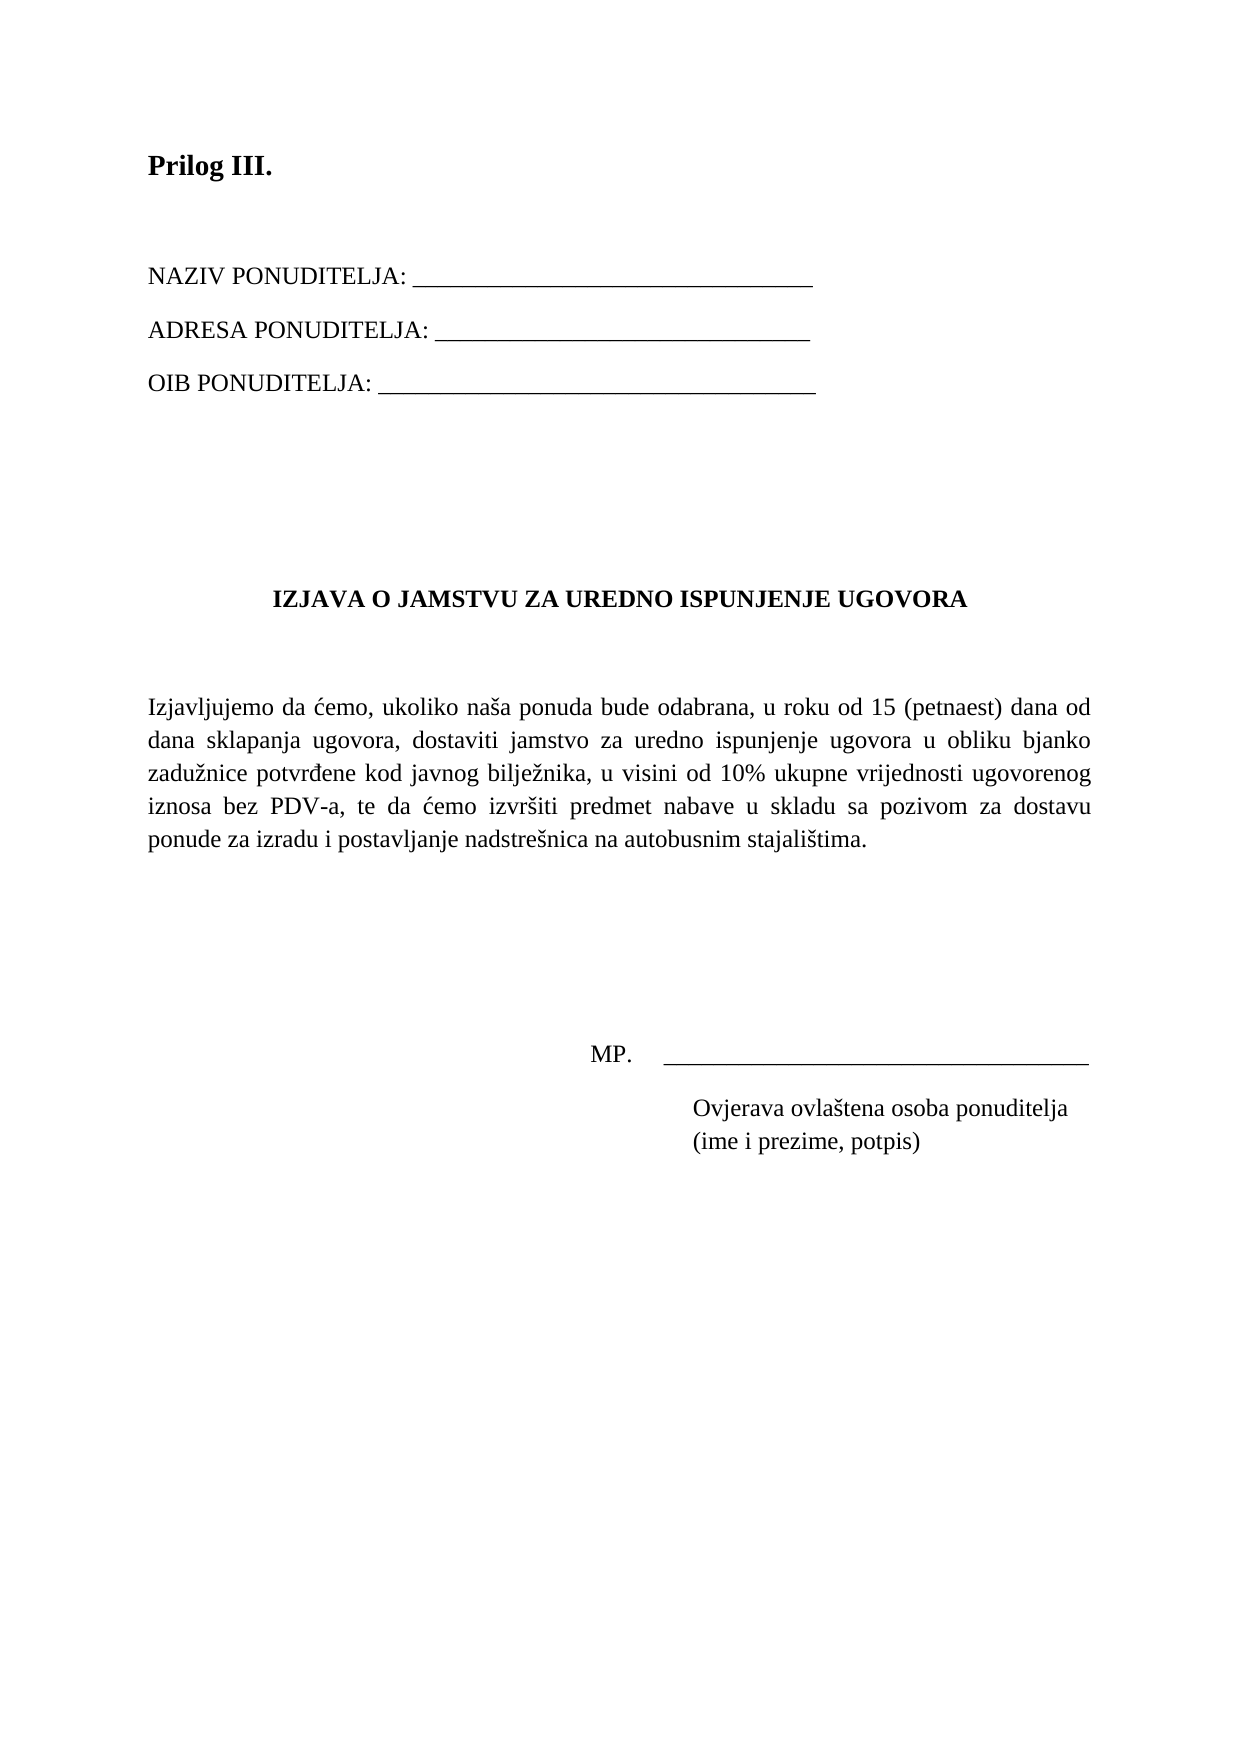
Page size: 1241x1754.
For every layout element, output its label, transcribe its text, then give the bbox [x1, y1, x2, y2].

text NAZIV PONUDITELJA: ________________________________ [148, 261, 1093, 289]
text MP. __________________________________ [590, 1039, 1093, 1068]
text IZJAVA O JAMSTVU ZA UREDNO ISPUNJENJE UGOVORA [148, 584, 1093, 613]
text Izjavljujemo da ćemo, ukoliko naša ponuda bude odabrana, u roku od 15 (petnaest) dana od dana sklapanja ugovora, dostaviti jamstvo za uredno ispunjenje ugovora u obliku bjanko zadužnice potvrđene kod javnog bilježnika, u visini od 10% ukupne vrijednosti ugovorenog iznosa bez PDV-a, te da ćemo izvršiti predmet nabave u skladu sa pozivom za dostavu ponude za izradu i postavljanje nadstrešnica na autobusnim stajalištima. [148, 692, 1093, 852]
text OIB PONUDITELJA: ___________________________________ [148, 368, 1093, 397]
text ADRESA PONUDITELJA: ______________________________ [148, 315, 1093, 343]
text Ovjerava ovlaštena osoba ponuditelja [693, 1093, 1093, 1122]
text Prilog III. [148, 148, 1093, 181]
text (ime i prezime, potpis) [693, 1126, 1093, 1155]
